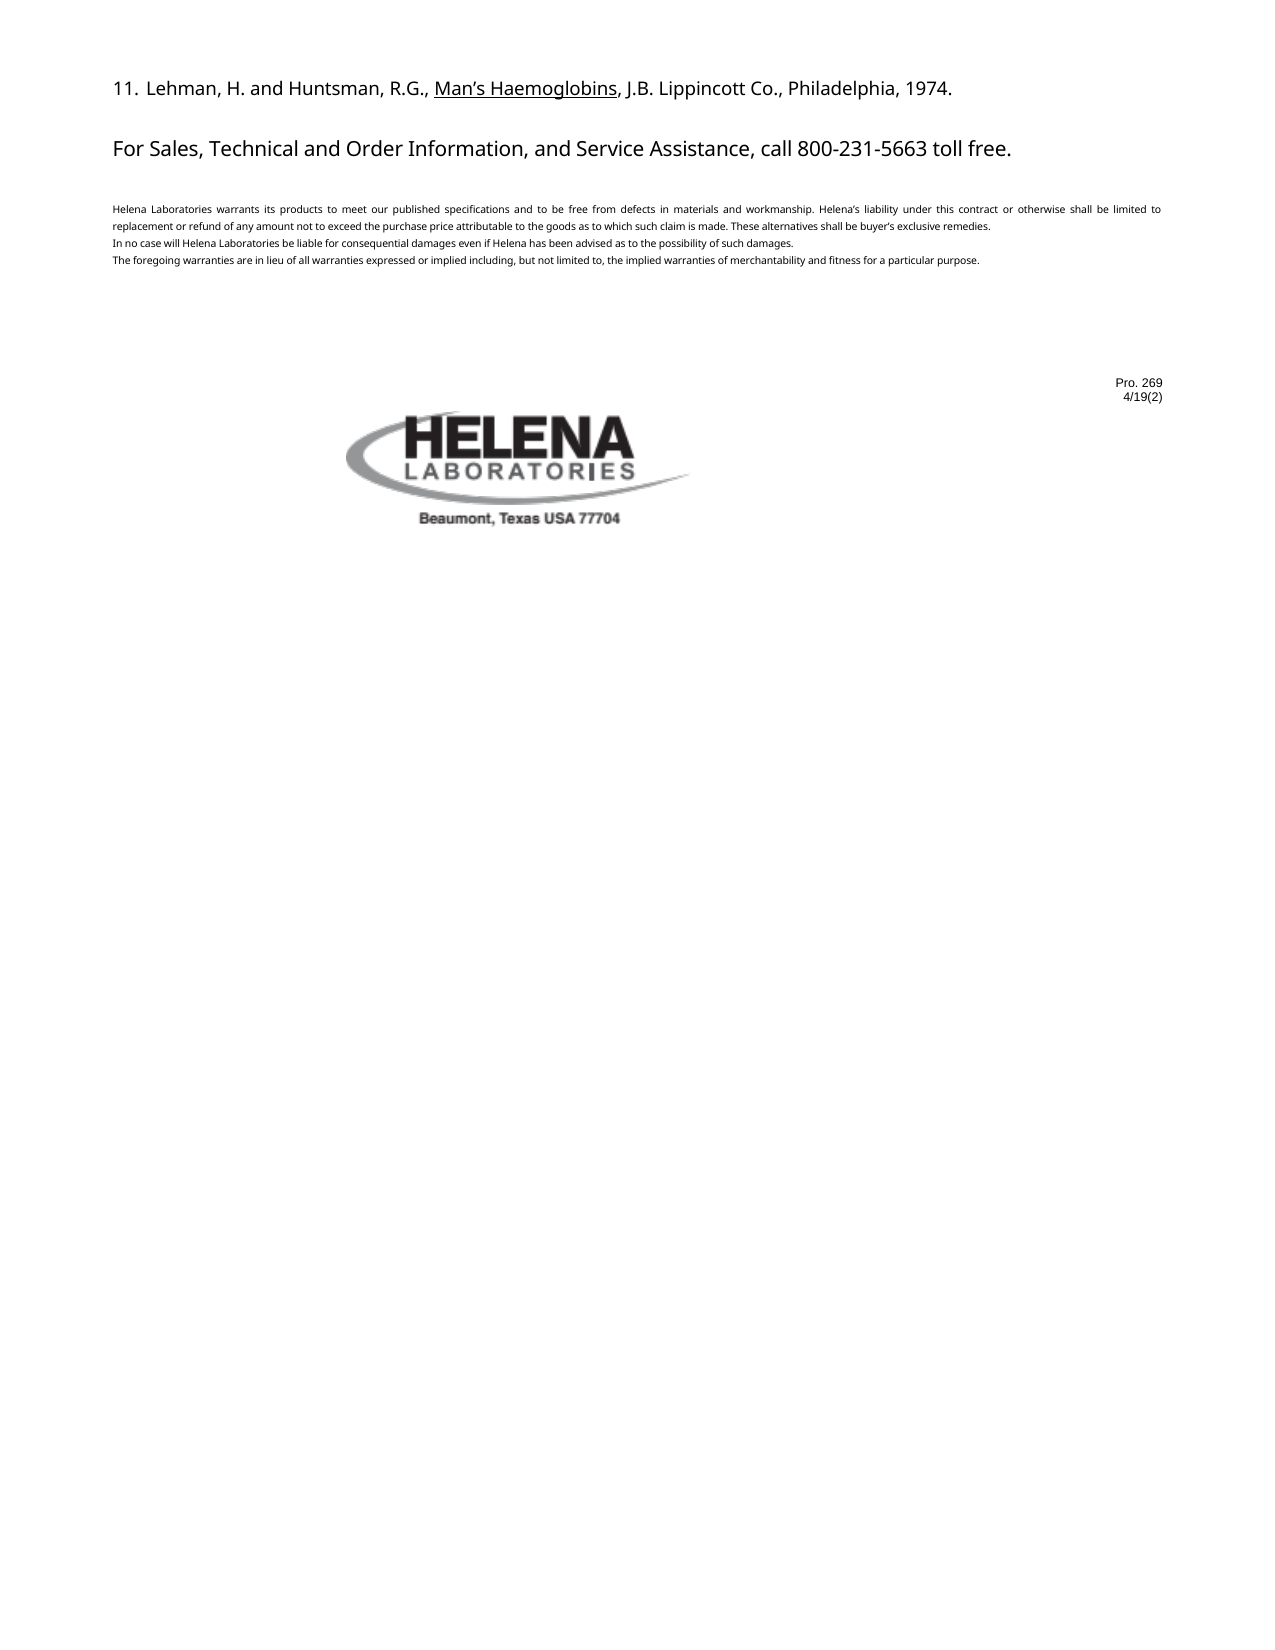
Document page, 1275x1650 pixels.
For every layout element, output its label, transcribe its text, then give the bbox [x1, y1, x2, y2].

text Helena Laboratories warrants its products to meet our published specifications and to be free from defects in materials and workmanship. Helena’s liability under this contract or otherwise shall be limited to replacement or refund of any amount not to exceed the purchase price attributable to the goods as to which such claim is made. These alternatives shall be buyer’s exclusive remedies. [112, 202, 1162, 234]
text In no case will Helena Laboratories be liable for consequential damages even if Helena has been advised as to the possibility of such damages. [112, 236, 1162, 251]
text 11. Lehman, H. and Huntsman, R.G., Man’s Haemoglobins, J.B. Lippincott Co., Philadelphia, 1974. [112, 75, 1162, 101]
text The foregoing warranties are in lieu of all warranties expressed or implied including, but not limited to, the implied warranties of merchantability and fitness for a particular purpose. [112, 253, 1162, 268]
text For Sales, Technical and Order Information, and Service Assistance, call 800-231-5663 toll free. [112, 134, 1162, 163]
text 4/19(2) [112, 390, 1162, 404]
text Pro. 269 [112, 376, 1162, 390]
